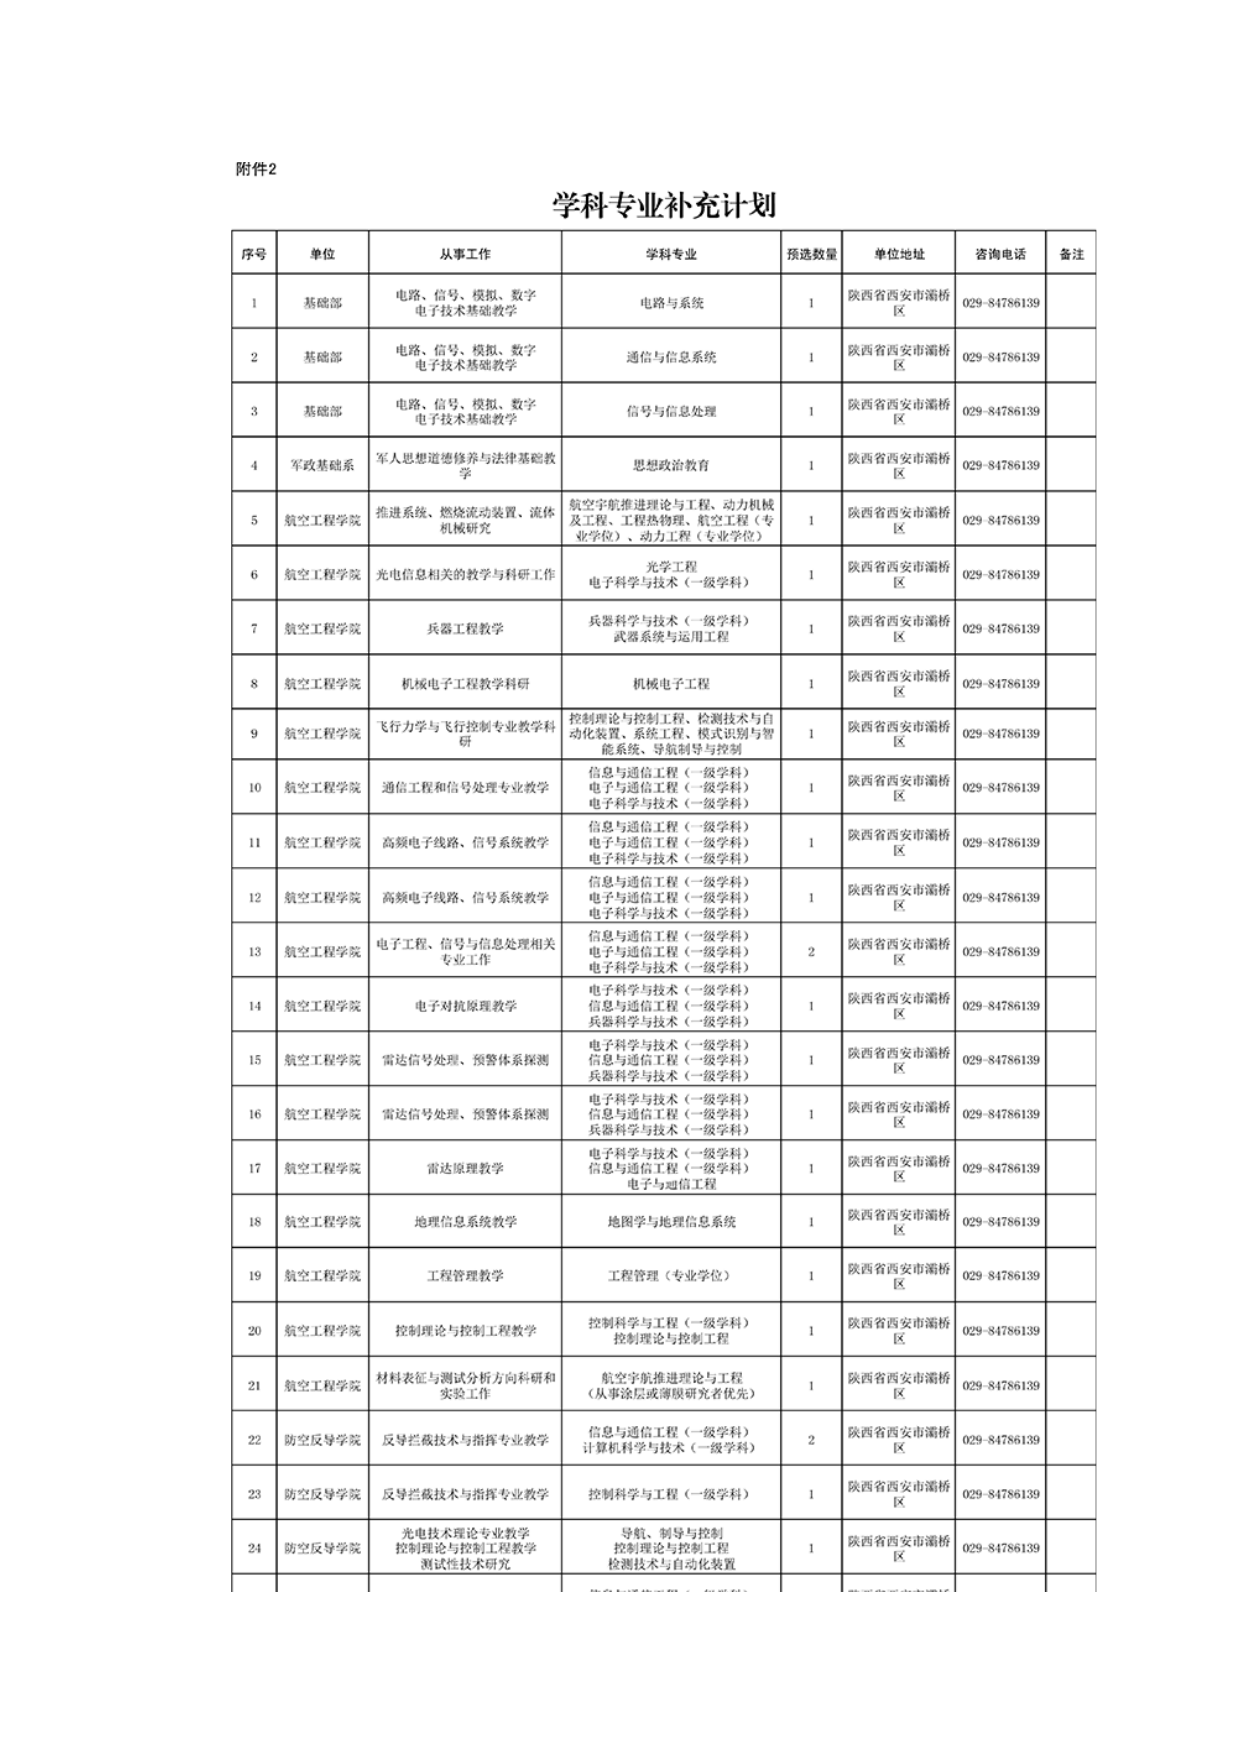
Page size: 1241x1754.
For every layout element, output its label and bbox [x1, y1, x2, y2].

picture [231, 162, 1097, 1592]
